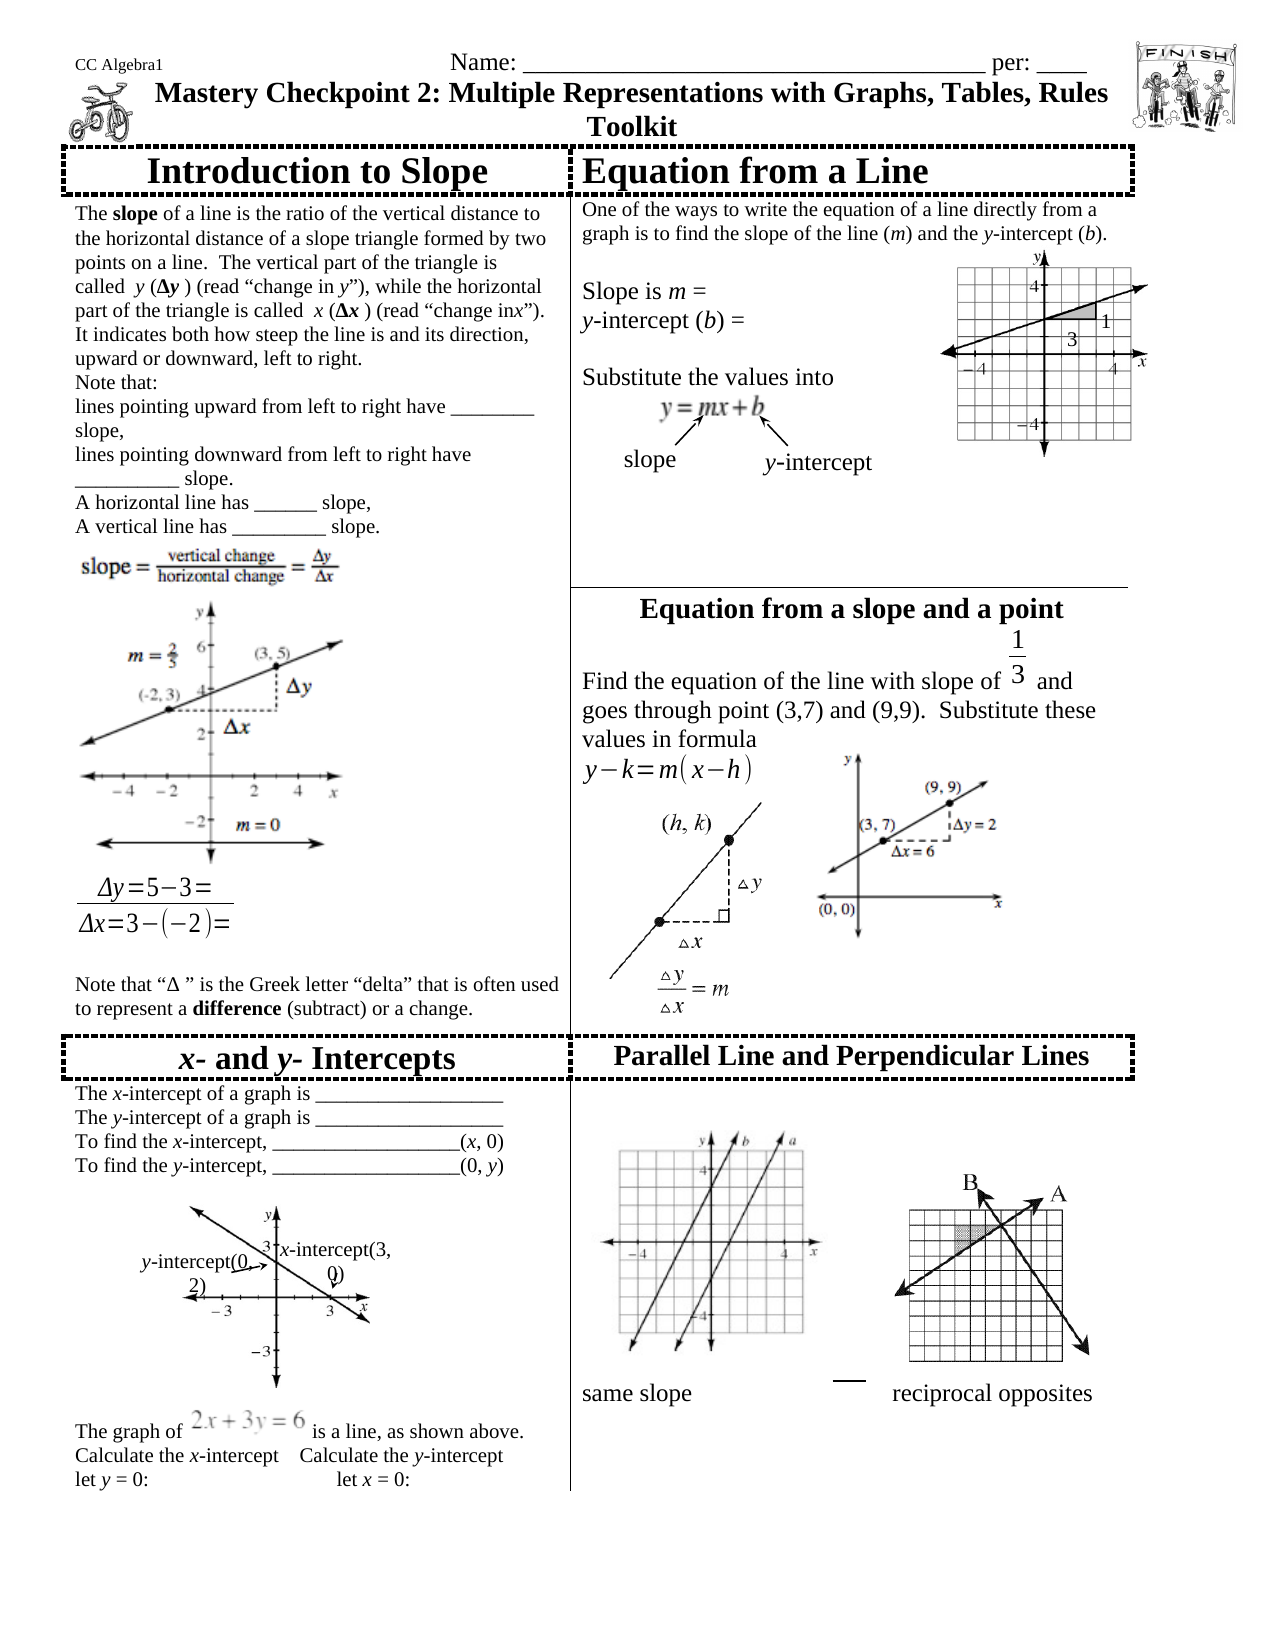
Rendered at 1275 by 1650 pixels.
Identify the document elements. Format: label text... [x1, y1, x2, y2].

table_cell One of the ways to write the equation of a line directly from a graph is to find the slope of the line (m) and the y-intercept (b). Slope is m = y-intercept (b) = Substitute the values into [571, 192, 1132, 587]
table_cell Parallel Line and Perpendicular Lines [571, 1034, 1132, 1077]
table_cell same slope reciprocal opposites [571, 1077, 1132, 1491]
table_cell The x-intercept of a graph is __________________ The y-intercept of a graph is __________________ To find the x-intercept, __________________(x, 0) To find the y-intercept, __________________(0, y) The graph of is a line, as shown above. Calculate the x-intercept Calculate the y-intercept let y = 0: let x = 0: [64, 1077, 570, 1491]
picture [940, 245, 1148, 457]
picture [75, 538, 351, 872]
picture [581, 1100, 833, 1378]
picture [182, 1204, 370, 1388]
table_cell Equation from a slope and a point Find the equation of the line with slope of and goes through point (3,7) and (9,9). Substitute these values in formula [571, 587, 1132, 1033]
table_cell x- and y- Intercepts [64, 1034, 571, 1077]
text Mastery Checkpoint 2: Multiple Representations with Graphs, Tables, Rules Toolkit [75, 76, 1200, 143]
text CC Algebra1 Name: _____________________________________ per: ____ [75, 47, 1128, 76]
table_cell The slope of a line is the ratio of the vertical distance to the horizontal distance of a slope triangle formed by two points on a line. The vertical part of the triangle is called y (Δy ) (read “change in y”), while the horizontal part of the triangle is called x (Δx ) (read “change inx”). It indicates both how steep the line is and its direction, upward or downward, left to right. Note that: lines pointing upward from left to right have ________ slope, lines pointing downward from left to right have __________ slope. A horizontal line has ______ slope, A vertical line has _________ slope. Note that “Δ ” is the Greek letter “delta” that is often used to represent a difference (subtract) or a change. [64, 192, 570, 1033]
table_header Equation from a Line [571, 144, 1132, 192]
picture [810, 744, 1009, 944]
table_header Introduction to Slope [64, 144, 571, 192]
